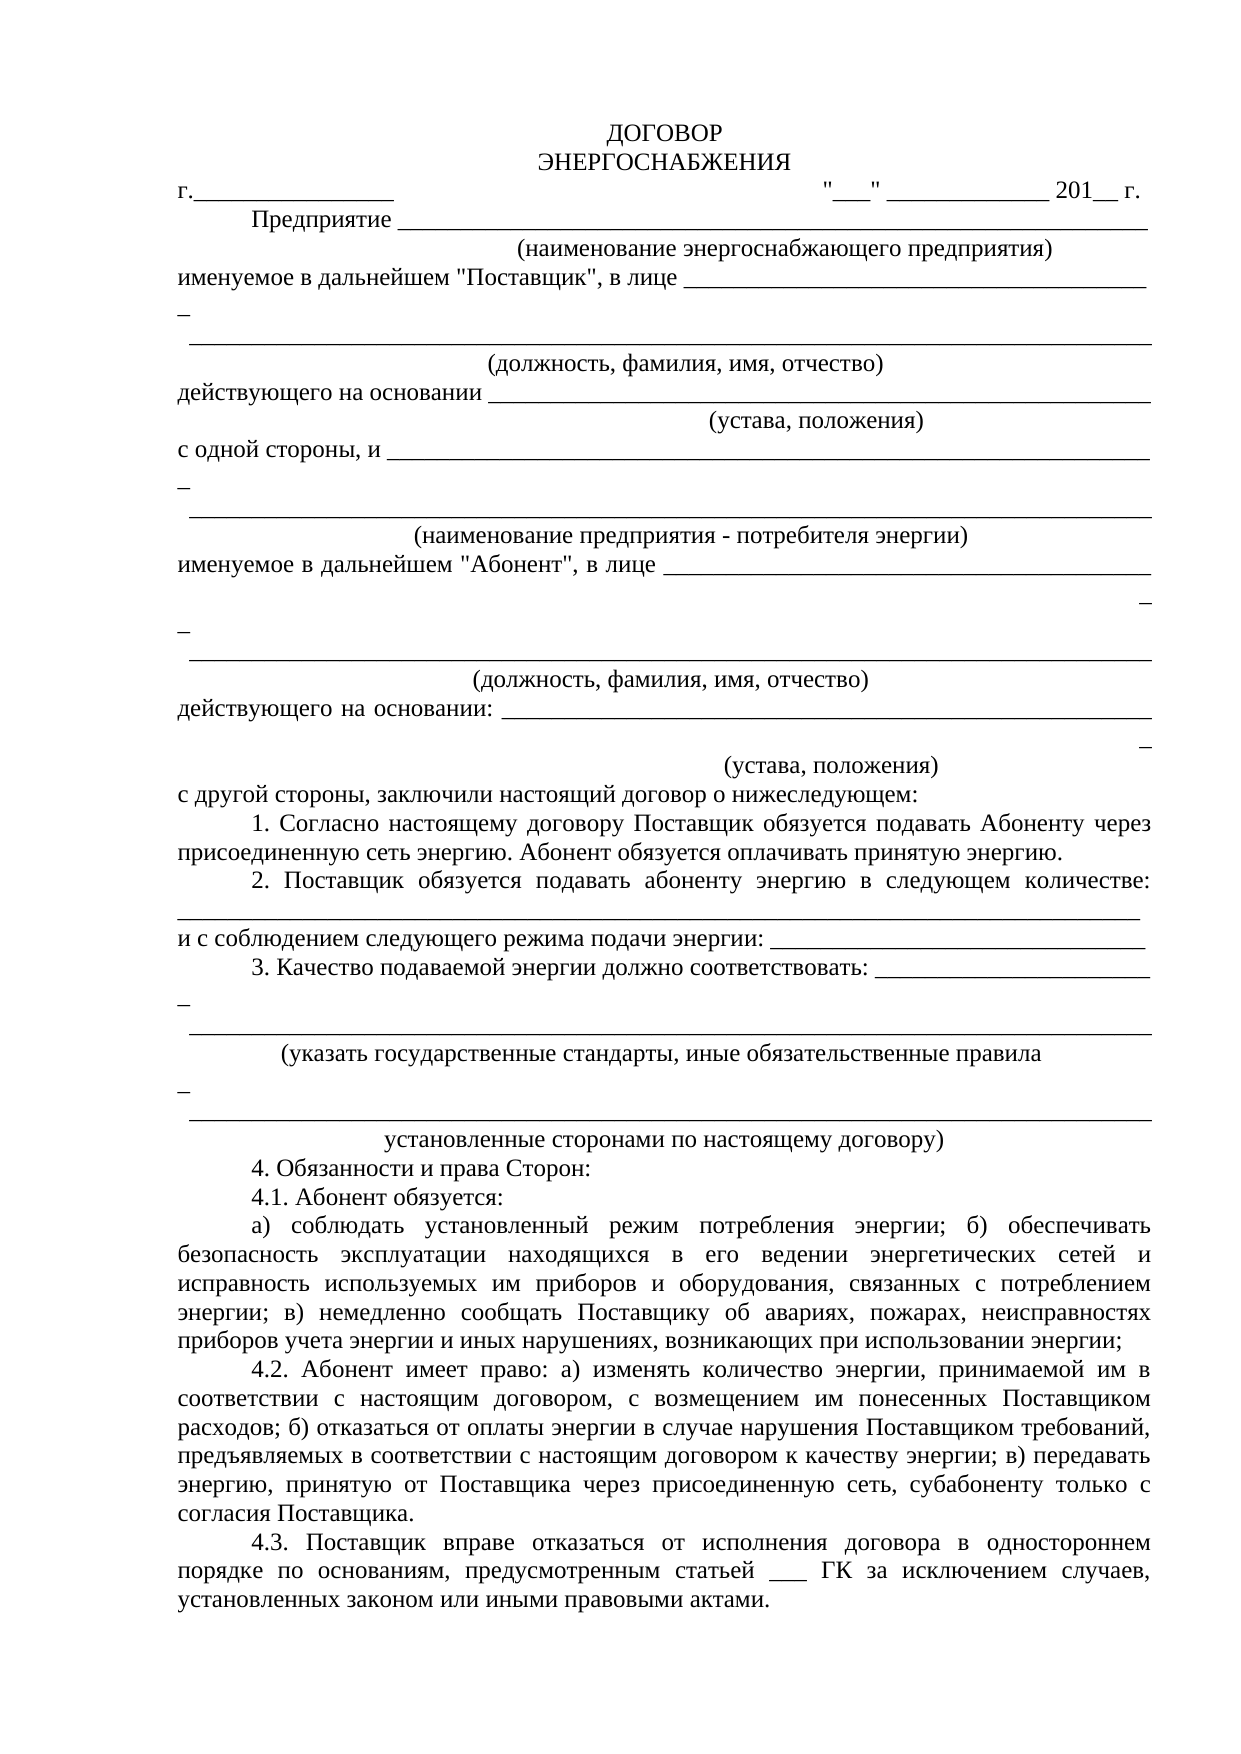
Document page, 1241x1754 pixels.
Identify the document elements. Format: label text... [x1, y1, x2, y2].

text _ _____________________________________________________________________________ [177, 1067, 1152, 1124]
text ЭНЕРГОСНАБЖЕНИЯ [177, 147, 1152, 176]
text с одной стороны, и _____________________________________________________________ [177, 434, 1152, 463]
text 4. Обязанности и права Сторон: [177, 1153, 1152, 1182]
text с другой стороны, заключили настоящий договор о нижеследующем: [177, 779, 1152, 808]
text (должность, фамилия, имя, отчество) [177, 664, 1152, 693]
text 4.3. Поставщик вправе отказаться от исполнения договора в одностороннем порядке по основаниям, предусмотренным статьей ___ ГК за исключением случаев, установленных законом или иными правовыми актами. [177, 1527, 1152, 1613]
text _ _____________________________________________________________________________ [177, 607, 1152, 664]
text ДОГОВОР [177, 118, 1152, 147]
text 2. Поставщик обязуется подавать абоненту энергию в следующем количестве: _____________________________________________________________________________ [177, 866, 1152, 923]
text 1. Согласно настоящему договору Поставщик обязуется подавать Абоненту через присоединенную сеть энергию. Абонент обязуется оплачивать принятую энергию. [177, 808, 1152, 866]
text (указать государственные стандарты, иные обязательственные правила [177, 1038, 1152, 1067]
text _ _____________________________________________________________________________ [177, 463, 1152, 521]
text (должность, фамилия, имя, отчество) [177, 348, 1152, 377]
text (наименование предприятия - потребителя энергии) [177, 521, 1152, 549]
text и с соблюдением следующего режима подачи энергии: ______________________________ [177, 923, 1152, 952]
text г.________________ "___" _____________ 201__ г. [177, 176, 1152, 204]
text 3. Качество подаваемой энергии должно соответствовать: ______________________ [177, 952, 1152, 981]
text действующего на основании: ____________________________________________________ _ [177, 693, 1152, 751]
text действующего на основании _____________________________________________________ [177, 377, 1152, 406]
text именуемое в дальнейшем "Абонент", в лице _______________________________________ _ [177, 549, 1152, 607]
text именуемое в дальнейшем "Поставщик", в лице _____________________________________ [177, 262, 1152, 291]
text _ _____________________________________________________________________________ [177, 291, 1152, 348]
text 4.2. Абонент имеет право: а) изменять количество энергии, принимаемой им в соответствии с настоящим договором, с возмещением им понесенных Поставщиком расходов; б) отказаться от оплаты энергии в случае нарушения Поставщиком требований, предъявляемых в соответствии с настоящим договором к качеству энергии; в) передавать энергию, принятую от Поставщика через присоединенную сеть, субабоненту только с согласия Поставщика. [177, 1354, 1152, 1527]
text (наименование энергоснабжающего предприятия) [177, 233, 1152, 262]
text установленные сторонами по настоящему договору) [177, 1124, 1152, 1153]
text (устава, положения) [177, 751, 1152, 779]
text _ _____________________________________________________________________________ [177, 981, 1152, 1038]
text 4.1. Абонент обязуется: [177, 1182, 1152, 1211]
text а) соблюдать установленный режим потребления энергии; б) обеспечивать безопасность эксплуатации находящихся в его ведении энергетических сетей и исправность используемых им приборов и оборудования, связанных с потреблением энергии; в) немедленно сообщать Поставщику об авариях, пожарах, неисправностях приборов учета энергии и иных нарушениях, возникающих при использовании энергии; [177, 1211, 1152, 1354]
text (устава, положения) [177, 406, 1152, 434]
text Предприятие ____________________________________________________________ [177, 204, 1152, 233]
